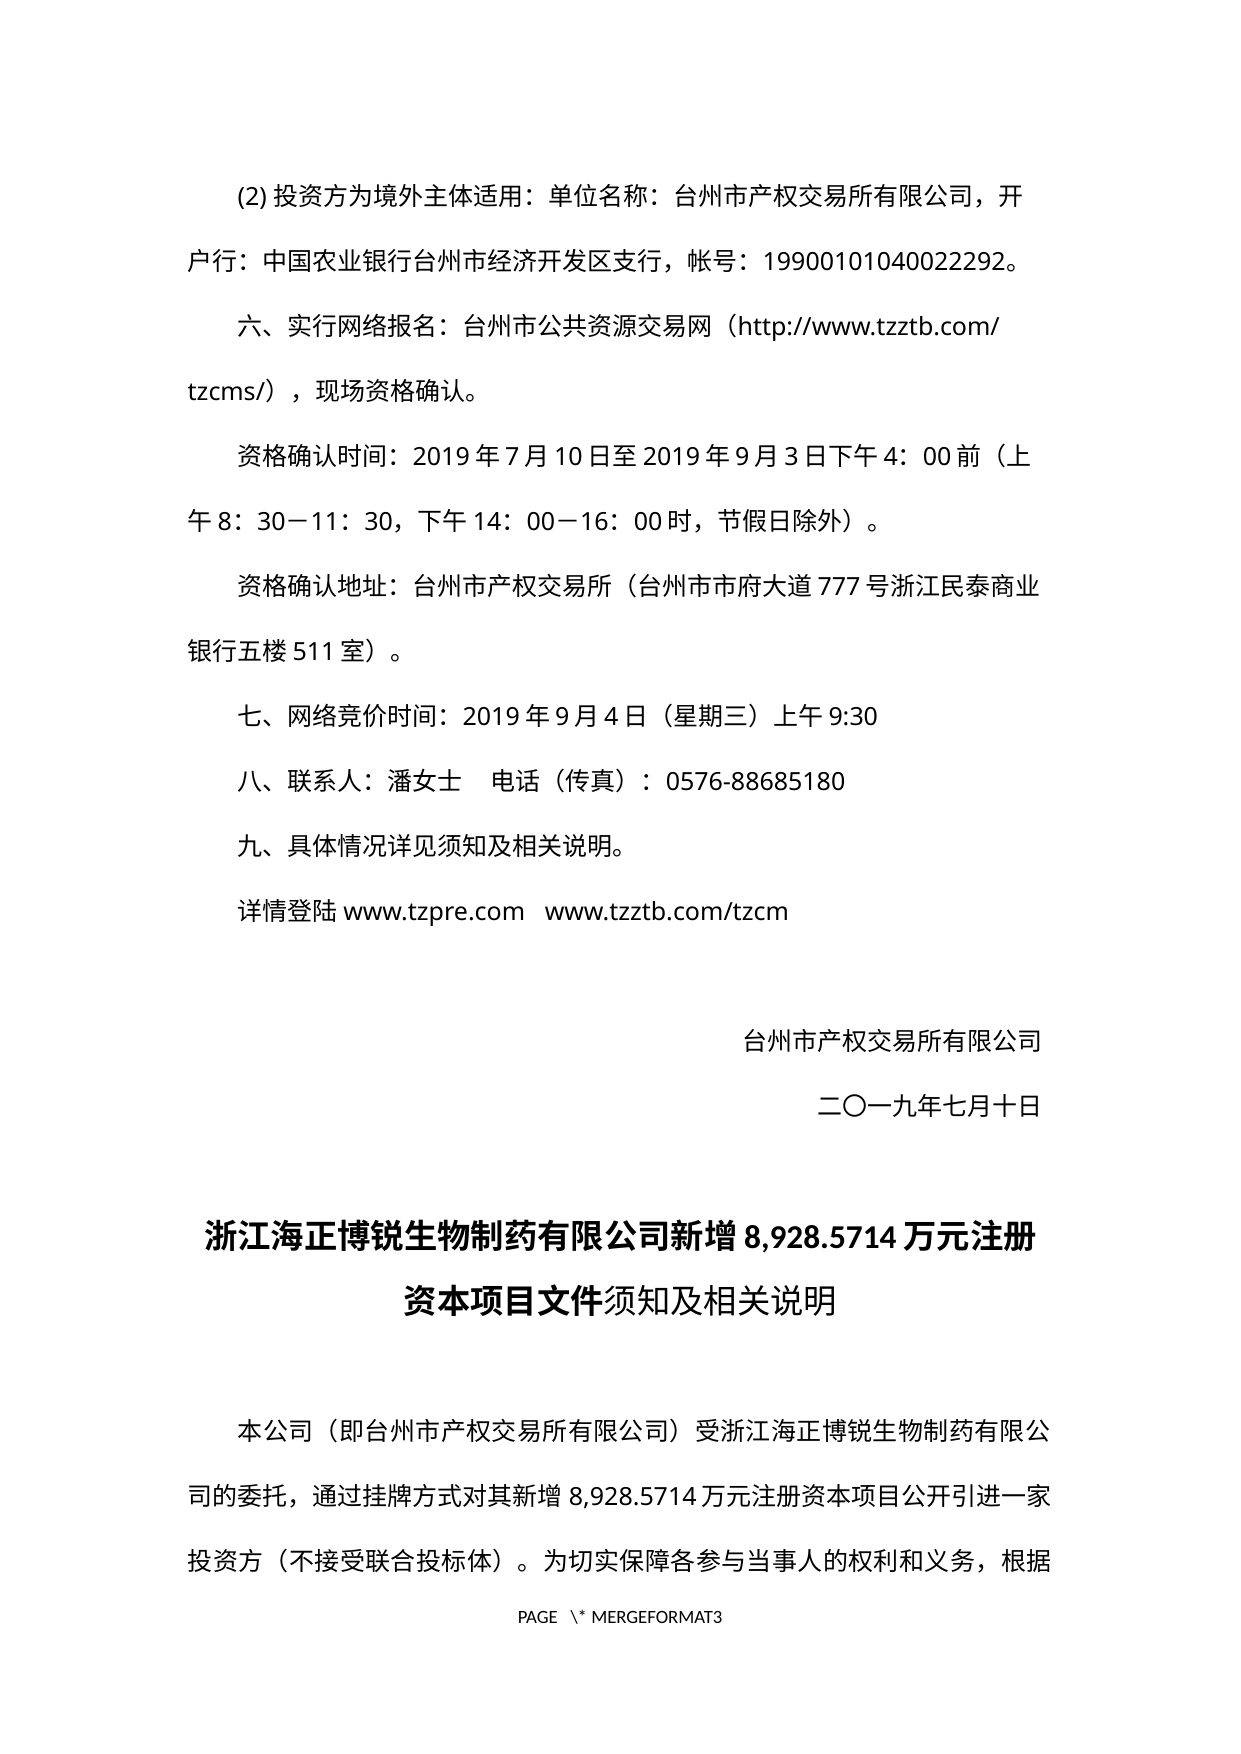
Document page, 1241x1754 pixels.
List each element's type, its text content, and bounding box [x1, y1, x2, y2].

text 九、具体情况详见须知及相关说明。 [187, 812, 1042, 877]
text 详情登陆 www.tzpre.com www.tzztb.com/tzcm [187, 877, 1042, 942]
text 二〇一九年七月十日 [187, 1072, 1042, 1137]
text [187, 1397, 1053, 1592]
text 浙江海正博锐生物制药有限公司新增8,928.5714万元注册资本项目文件须知及相关说明 [187, 1202, 1053, 1332]
text 资格确认地址：台州市产权交易所（台州市市府大道777号浙江民泰商业银行五楼511室）。 [187, 552, 1042, 682]
text 资格确认时间：2019年7月10日至2019年9月3日下午4：00前（上午8：30－11：30，下午14：00－16：00时，节假日除外）。 [187, 422, 1042, 552]
text (2) 投资方为境外主体适用：单位名称：台州市产权交易所有限公司，开户行：中国农业银行台州市经济开发区支行，帐号：19900101040022292。 [187, 162, 1042, 292]
text 六、实行网络报名：台州市公共资源交易网（http://www.tzztb.com/tzcms/），现场资格确认。 [187, 292, 1042, 422]
text 八、联系人：潘女士 电话（传真）：0576-88685180 [187, 747, 1042, 812]
text 台州市产权交易所有限公司 [187, 1007, 1042, 1072]
text 七、网络竞价时间：2019年9月4日（星期三）上午9:30 [187, 682, 1042, 747]
